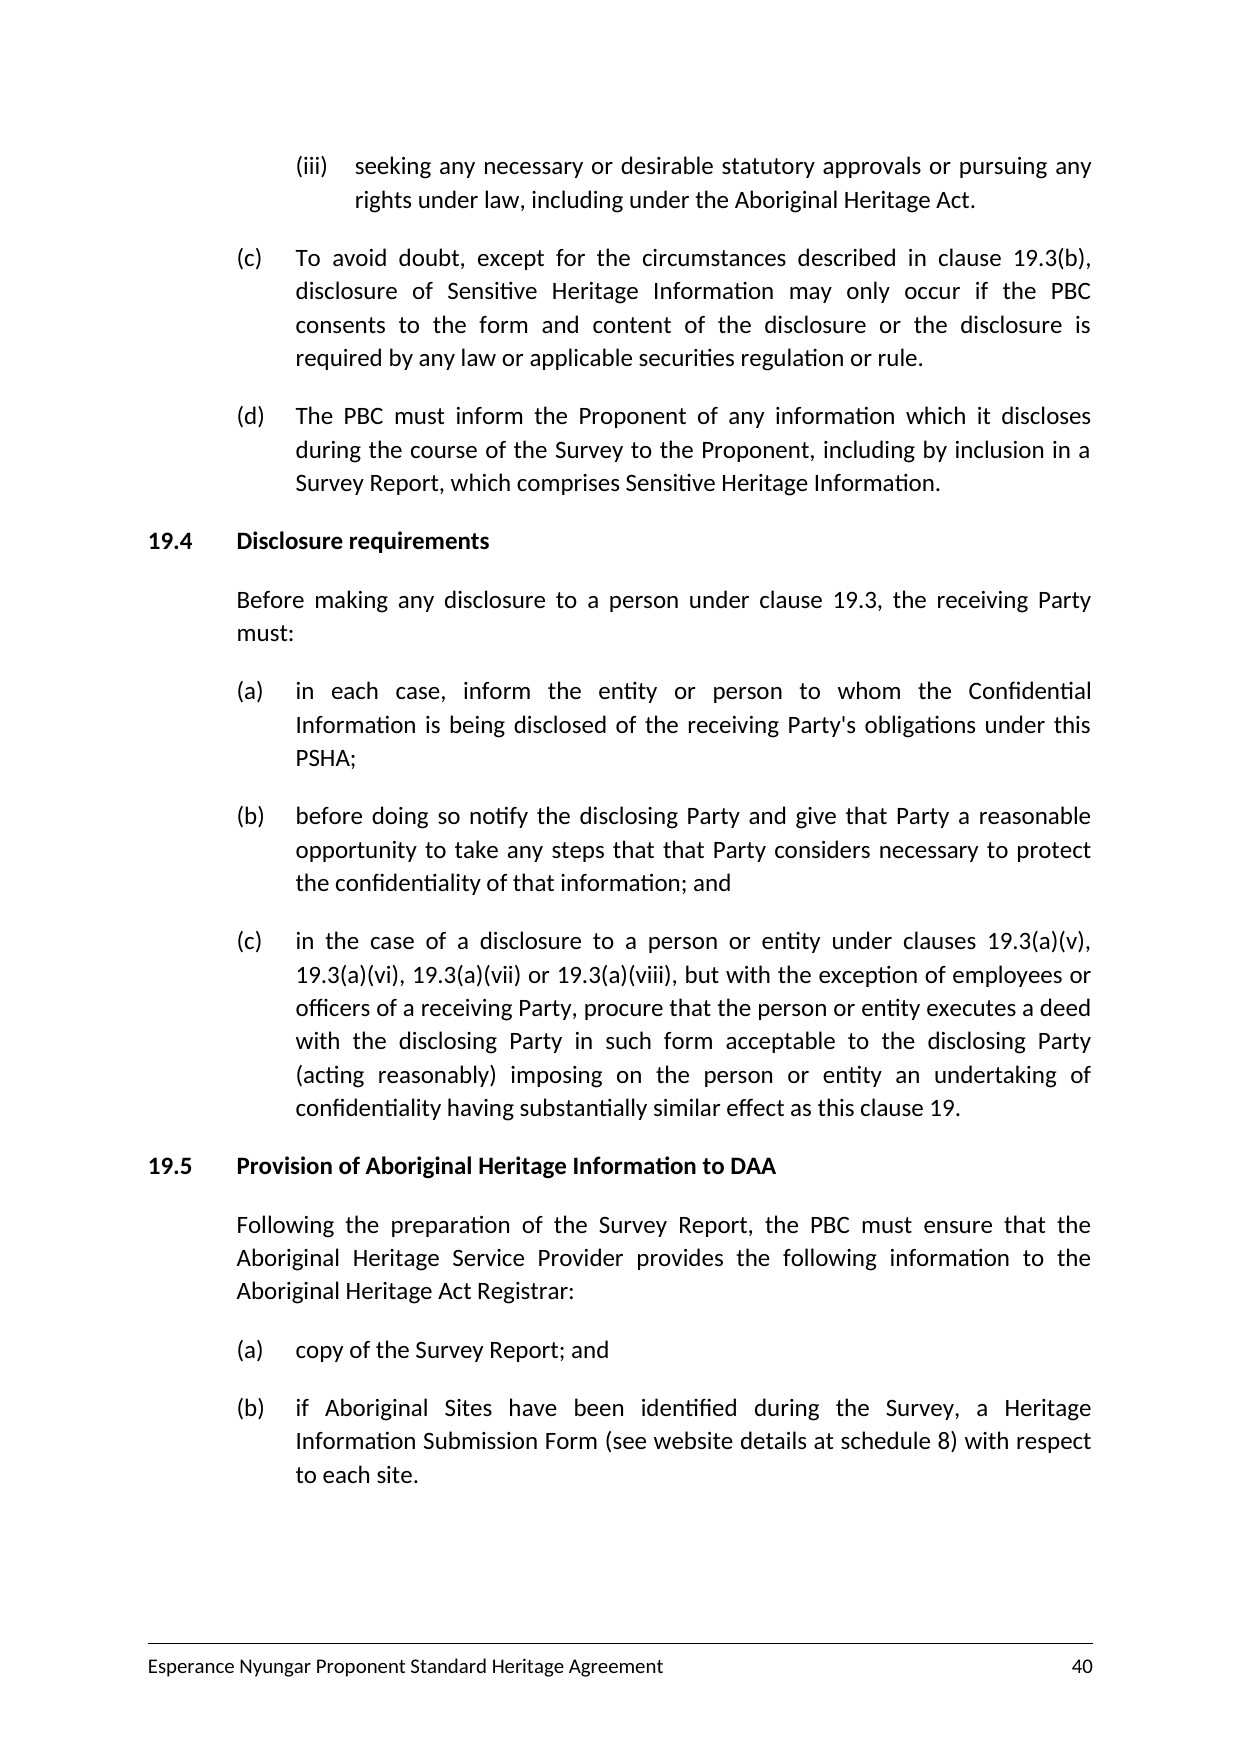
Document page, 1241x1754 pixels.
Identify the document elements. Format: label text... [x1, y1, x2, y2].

list seeking any necessary or desirable statutory approvals or pursuing any rights under law, including under the Aboriginal Heritage Act. [295, 148, 1092, 214]
text before doing so notify the disclosing Party and give that Party a reasonable opportunity to take any steps that that Party considers necessary to protect the confidentiality of that information; and [236, 798, 1092, 898]
text if Aboriginal Sites have been identified during the Survey, a Heritage Information Submission Form (see website details at schedule 8) with respect to each site. [236, 1389, 1092, 1489]
text in each case, inform the entity or person to whom the Confidential Information is being disclosed of the receiving Party's obligations under this PSHA; [236, 673, 1092, 773]
subtitle Provision of Aboriginal Heritage Information to DAA [148, 1148, 1092, 1181]
list Following the preparation of the Survey Report, the PBC must ensure that the Aboriginal Heritage Service Provider provides the following information to the Aboriginal Heritage Act Registrar: [236, 1206, 1092, 1306]
text copy of the Survey Report; and [236, 1331, 1092, 1364]
text The PBC must inform the Proponent of any information which it discloses during the course of the Survey to the Proponent, including by inclusion in a Survey Report, which comprises Sensitive Heritage Information. [236, 398, 1092, 498]
subtitle Disclosure requirements [148, 523, 1092, 556]
text in the case of a disclosure to a person or entity under clauses 19.3(a)(v), 19.3(a)(vi), 19.3(a)(vii) or 19.3(a)(viii), but with the exception of employees or officers of a receiving Party, procure that the person or entity executes a deed with the disclosing Party in such form acceptable to the disclosing Party (acting reasonably) imposing on the person or entity an undertaking of confidentiality having substantially similar effect as this clause 19. [236, 923, 1092, 1123]
text To avoid doubt, except for the circumstances described in clause 19.3(b), disclosure of Sensitive Heritage Information may only occur if the PBC consents to the form and content of the disclosure or the disclosure is required by any law or applicable securities regulation or rule. [236, 239, 1092, 373]
text Before making any disclosure to a person under clause 19.3, the receiving Party must: [236, 581, 1092, 648]
